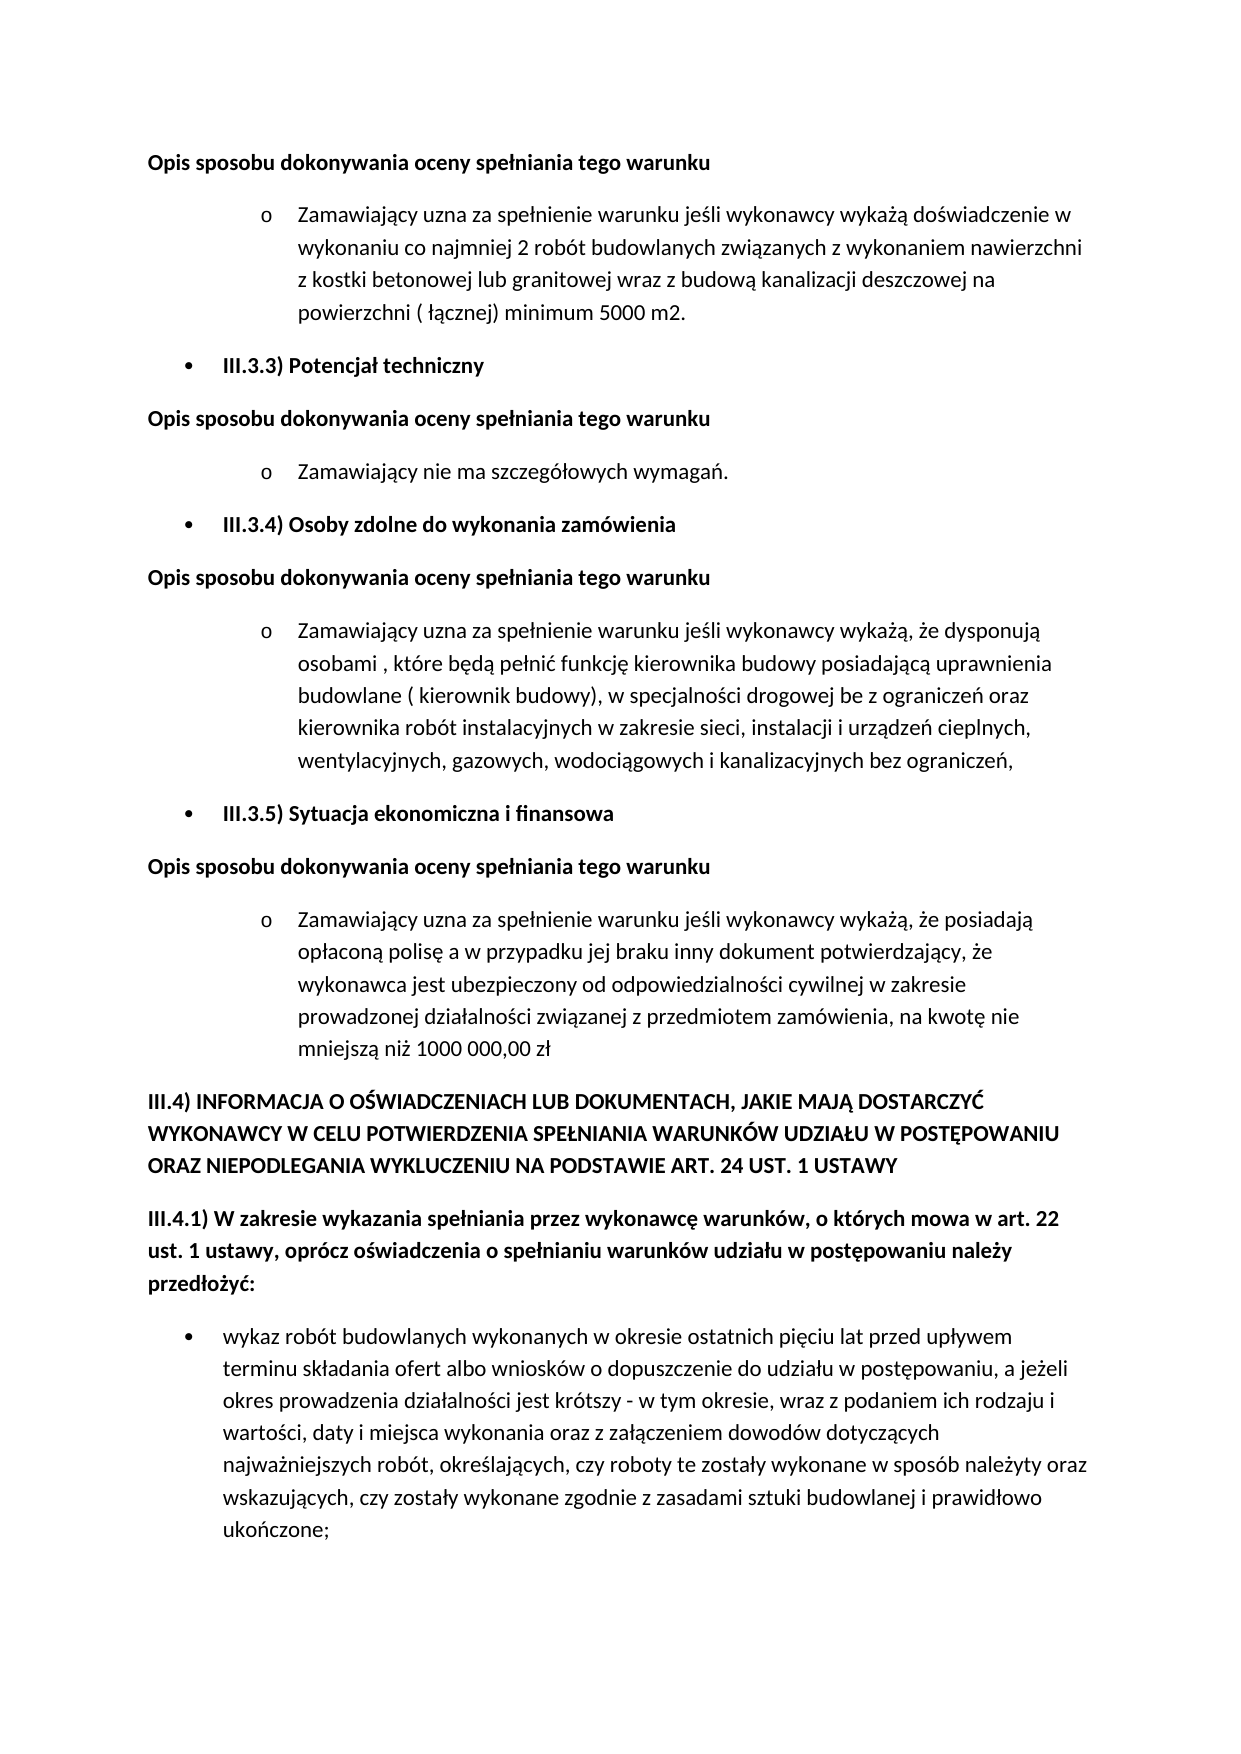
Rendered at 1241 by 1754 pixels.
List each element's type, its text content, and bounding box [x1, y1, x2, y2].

list III.3.5) Sytuacja ekonomiczna i finansowa [185, 799, 1093, 827]
list Zamawiający uzna za spełnienie warunku jeśli wykonawcy wykażą, że dysponują osobami , które będą pełnić funkcję kierownika budowy posiadającą uprawnienia budowlane ( kierownik budowy), w specjalności drogowej be z ograniczeń oraz kierownika robót instalacyjnych w zakresie sieci, instalacji i urządzeń cieplnych, wentylacyjnych, gazowych, wodociągowych i kanalizacyjnych bez ograniczeń, [260, 616, 1093, 774]
list III.3.3) Potencjał techniczny [185, 351, 1093, 379]
list Zamawiający nie ma szczegółowych wymagań. [260, 457, 1093, 485]
text III.4) INFORMACJA O OŚWIADCZENIACH LUB DOKUMENTACH, JAKIE MAJĄ DOSTARCZYĆ WYKONAWCY W CELU POTWIERDZENIA SPEŁNIANIA WARUNKÓW UDZIAŁU W POSTĘPOWANIU ORAZ NIEPODLEGANIA WYKLUCZENIU NA PODSTAWIE ART. 24 UST. 1 USTAWY [148, 1087, 1093, 1179]
text III.4.1) W zakresie wykazania spełniania przez wykonawcę warunków, o których mowa w art. 22 ust. 1 ustawy, oprócz oświadczenia o spełnianiu warunków udziału w postępowaniu należy przedłożyć: [148, 1204, 1093, 1297]
list III.3.4) Osoby zdolne do wykonania zamówienia [185, 510, 1093, 538]
text Opis sposobu dokonywania oceny spełniania tego warunku [148, 404, 1093, 432]
text Opis sposobu dokonywania oceny spełniania tego warunku [148, 852, 1093, 880]
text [148, 148, 1093, 176]
list wykaz robót budowlanych wykonanych w okresie ostatnich pięciu lat przed upływem terminu składania ofert albo wniosków o dopuszczenie do udziału w postępowaniu, a jeżeli okres prowadzenia działalności jest krótszy - w tym okresie, wraz z podaniem ich rodzaju i wartości, daty i miejsca wykonania oraz z załączeniem dowodów dotyczących najważniejszych robót, określających, czy roboty te zostały wykonane w sposób należyty oraz wskazujących, czy zostały wykonane zgodnie z zasadami sztuki budowlanej i prawidłowo ukończone; [185, 1322, 1093, 1543]
list Zamawiający uzna za spełnienie warunku jeśli wykonawcy wykażą, że posiadają opłaconą polisę a w przypadku jej braku inny dokument potwierdzający, że wykonawca jest ubezpieczony od odpowiedzialności cywilnej w zakresie prowadzonej działalności związanej z przedmiotem zamówienia, na kwotę nie mniejszą niż 1000 000,00 zł [260, 905, 1093, 1062]
text Opis sposobu dokonywania oceny spełniania tego warunku [148, 563, 1093, 591]
list Zamawiający uzna za spełnienie warunku jeśli wykonawcy wykażą doświadczenie w wykonaniu co najmniej 2 robót budowlanych związanych z wykonaniem nawierzchni z kostki betonowej lub granitowej wraz z budową kanalizacji deszczowej na powierzchni ( łącznej) minimum 5000 m2. [260, 201, 1093, 326]
